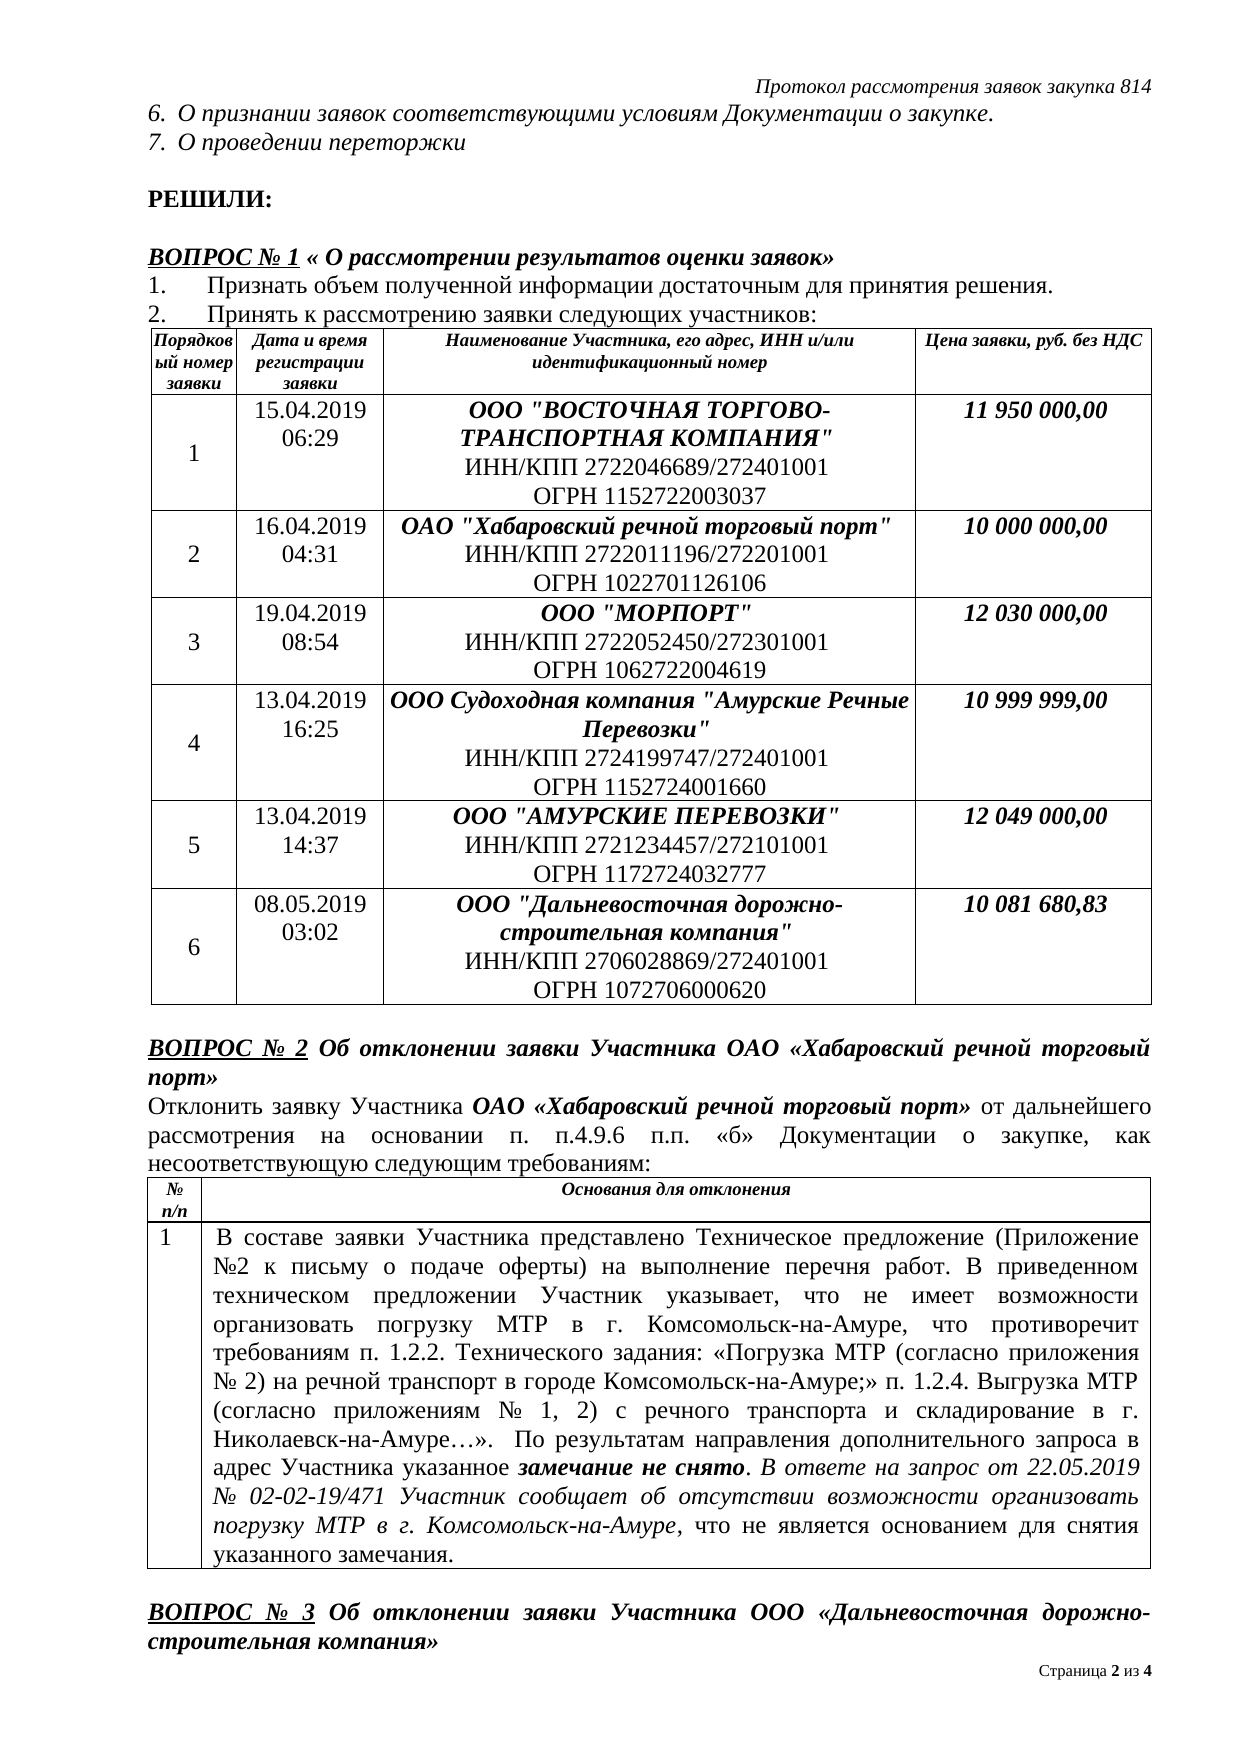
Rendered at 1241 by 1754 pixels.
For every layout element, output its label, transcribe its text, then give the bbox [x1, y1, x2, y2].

table_cell 12 049 000,00 [916, 801, 1151, 888]
list Принять к рассмотрению заявки следующих участников: [148, 299, 1152, 328]
table_header Порядковый номер заявки [152, 329, 236, 394]
table_cell 16.04.2019 04:31 [237, 511, 383, 597]
table_cell 10 000 000,00 [916, 511, 1151, 597]
table_cell ОАО "Хабаровский речной торговый порт" ИНН/КПП 2722011196/272201001 ОГРН 1022701126106 [384, 511, 915, 597]
table_cell 1 [152, 395, 236, 510]
table_cell 4 [152, 685, 236, 800]
table_cell 08.05.2019 03:02 [237, 889, 383, 1004]
list О проведении переторжки [148, 127, 1152, 155]
table_cell 11 950 000,00 [916, 395, 1151, 510]
text ВОПРОС № 1 « О рассмотрении результатов оценки заявок» [148, 242, 1152, 270]
table_cell ООО "АМУРСКИЕ ПЕРЕВОЗКИ" ИНН/КПП 2721234457/272101001 ОГРН 1172724032777 [384, 801, 915, 888]
table_cell 13.04.2019 16:25 [237, 685, 383, 800]
table_cell 13.04.2019 14:37 [237, 801, 383, 888]
table_cell 19.04.2019 08:54 [237, 598, 383, 684]
table_cell ООО "Дальневосточная дорожно-строительная компания" ИНН/КПП 2706028869/272401001 ОГРН 1072706000620 [384, 889, 915, 1004]
list РЕШИЛИ: [148, 184, 1152, 213]
table_cell ООО "ВОСТОЧНАЯ ТОРГОВО-ТРАНСПОРТНАЯ КОМПАНИЯ" ИНН/КПП 2722046689/272401001 ОГРН 1152722003037 [384, 395, 915, 510]
table_cell В составе заявки Участника представлено Техническое предложение (Приложение №2 к письму о подаче оферты) на выполнение перечня работ. В приведенном техническом предложении Участник указывает, что не имеет возможности организовать погрузку МТР в г. Комсомольск-на-Амуре, что противоречит требованиям п. 1.2.2. Технического задания: «Погрузка МТР (согласно приложения № 2) на речной транспорт в городе Комсомольск-на-Амуре;» п. 1.2.4. Выгрузка МТР (согласно приложениям № 1, 2) с речного транспорта и складирование в г. Николаевск-на-Амуре…». По результатам направления дополнительного запроса в адрес Участника указанное замечание не снято. В ответе на запрос от 22.05.2019 № 02-02-19/471 Участник сообщает об отсутствии возможности организовать погрузку МТР в г. Комсомольск-на-Амуре, что не является основанием для снятия указанного замечания. [202, 1223, 1150, 1567]
table_cell 3 [152, 598, 236, 684]
table_cell 10 999 999,00 [916, 685, 1151, 800]
table_cell ООО Судоходная компания "Амурские Речные Перевозки" ИНН/КПП 2724199747/272401001 ОГРН 1152724001660 [384, 685, 915, 800]
table_header Основания для отклонения [202, 1178, 1150, 1221]
table_cell ООО "МОРПОРТ" ИНН/КПП 2722052450/272301001 ОГРН 1062722004619 [384, 598, 915, 684]
table_cell 6 [152, 889, 236, 1004]
list Признать объем полученной информации достаточным для принятия решения. [148, 270, 1152, 299]
table_cell 1 [148, 1223, 201, 1567]
text ВОПРОС № 3 Об отклонении заявки Участника ООО «Дальневосточная дорожно-строительная компания» [148, 1597, 1152, 1655]
table_cell 10 081 680,83 [916, 889, 1151, 1004]
table_cell 15.04.2019 06:29 [237, 395, 383, 510]
table_header № п/п [148, 1178, 201, 1221]
table_cell 5 [152, 801, 236, 888]
text Отклонить заявку Участника ОАО «Хабаровский речной торговый порт» от дальнейшего рассмотрения на основании п. п.4.9.6 п.п. «б» Документации о закупке, как несоответствующую следующим требованиям: [148, 1091, 1152, 1177]
table_header Наименование Участника, его адрес, ИНН и/или идентификационный номер [384, 329, 915, 394]
table_header Цена заявки, руб. без НДС [916, 329, 1151, 394]
table_cell 12 030 000,00 [916, 598, 1151, 684]
table_header Дата и время регистрации заявки [237, 329, 383, 394]
text ВОПРОС № 2 Об отклонении заявки Участника ОАО «Хабаровский речной торговый порт» [148, 1033, 1152, 1091]
table_cell 2 [152, 511, 236, 597]
list О признании заявок соответствующими условиям Документации о закупке. [148, 98, 1152, 127]
